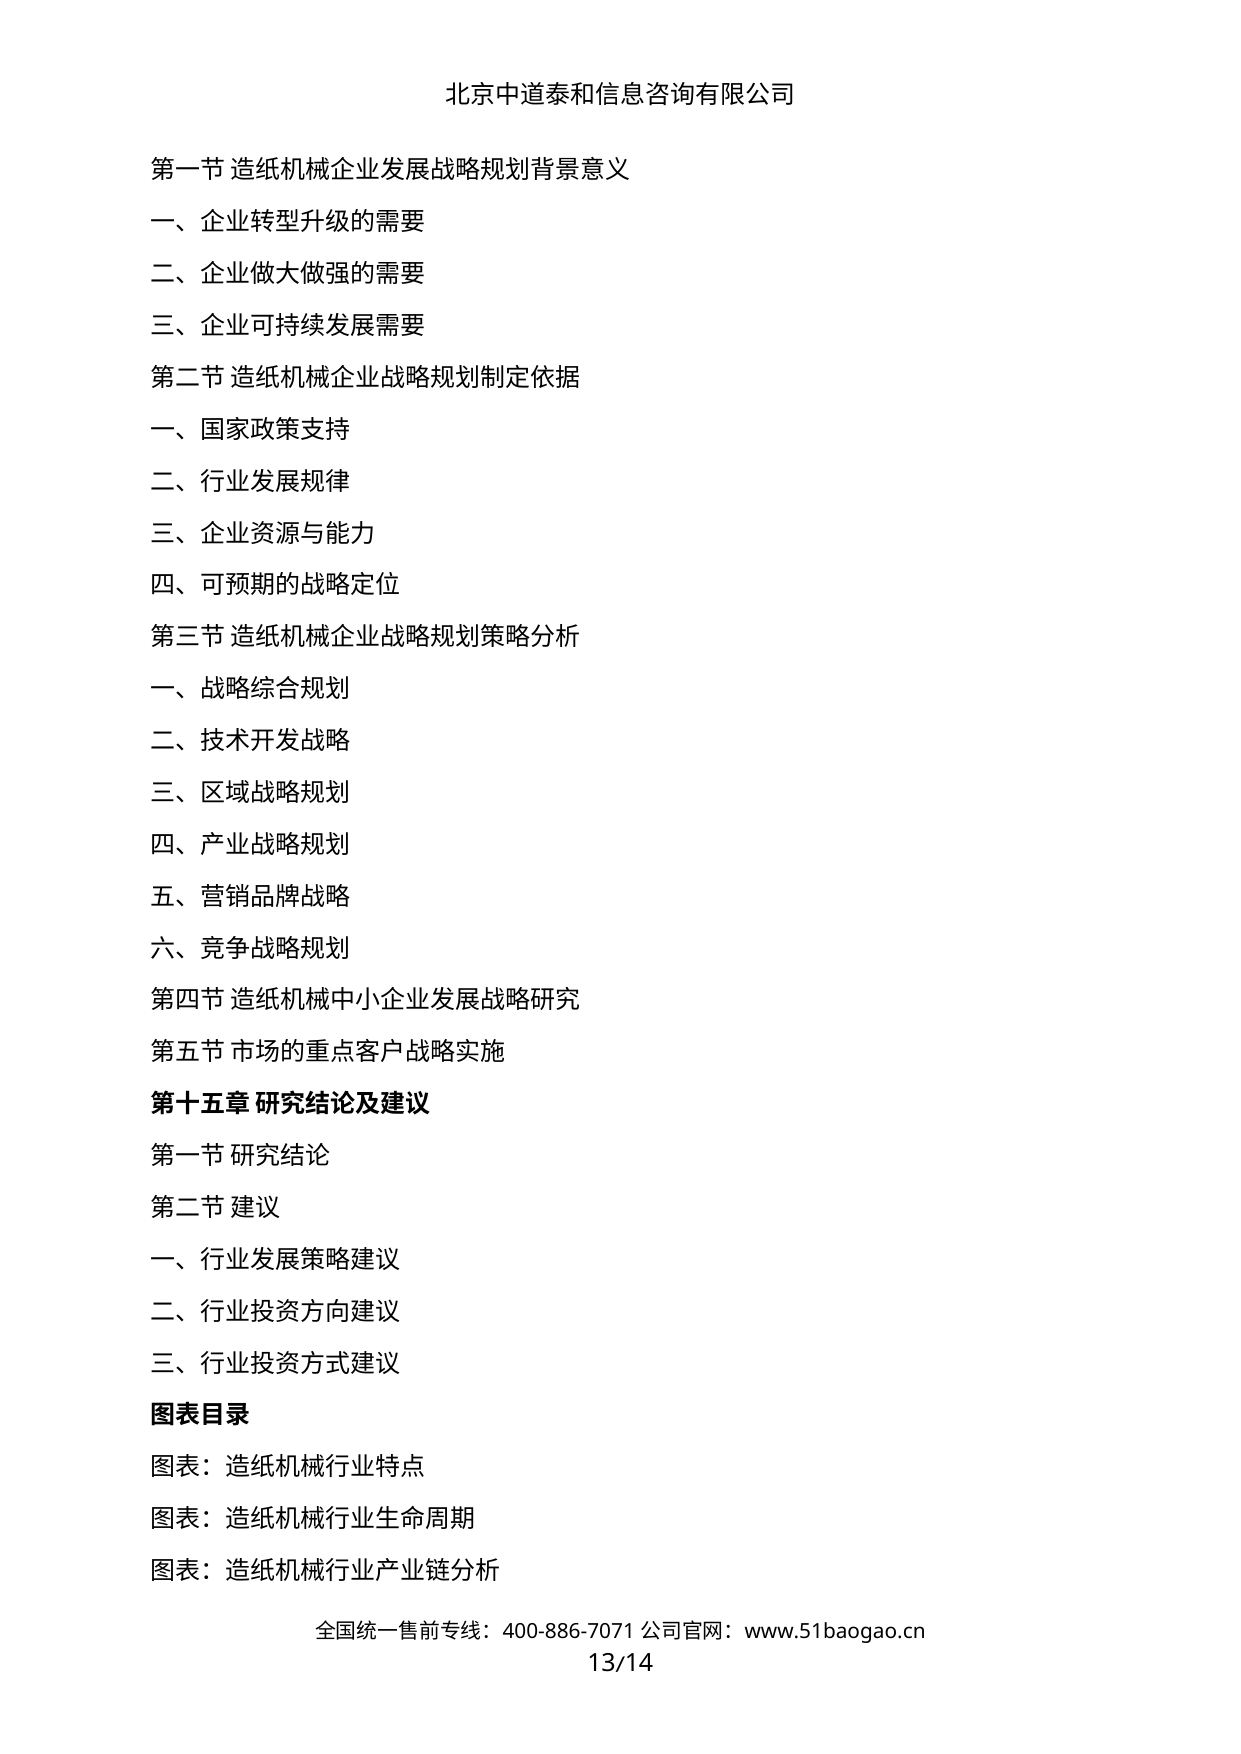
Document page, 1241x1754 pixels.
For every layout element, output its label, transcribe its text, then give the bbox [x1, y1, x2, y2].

text 六、竞争战略规划 [150, 928, 1090, 964]
text 图表：造纸机械行业生命周期 [150, 1499, 1090, 1535]
text 三、企业资源与能力 [150, 513, 1090, 549]
text 图表：造纸机械行业产业链分析 [150, 1551, 1090, 1587]
text 第五节 市场的重点客户战略实施 [150, 1032, 1090, 1068]
text 一、行业发展策略建议 [150, 1239, 1090, 1276]
text 一、战略综合规划 [150, 669, 1090, 705]
text 三、行业投资方式建议 [150, 1343, 1090, 1379]
text 第三节 造纸机械企业战略规划策略分析 [150, 617, 1090, 653]
text 三、企业可持续发展需要 [150, 306, 1090, 342]
text 四、可预期的战略定位 [150, 565, 1090, 601]
text 第一节 研究结论 [150, 1136, 1090, 1172]
text 一、企业转型升级的需要 [150, 202, 1090, 238]
text 四、产业战略规划 [150, 824, 1090, 861]
text 第二节 建议 [150, 1187, 1090, 1224]
text 二、技术开发战略 [150, 721, 1090, 757]
text 图表：造纸机械行业特点 [150, 1447, 1090, 1483]
text 第二节 造纸机械企业战略规划制定依据 [150, 357, 1090, 394]
text 二、行业发展规律 [150, 461, 1090, 497]
text 二、行业投资方向建议 [150, 1291, 1090, 1327]
text 二、企业做大做强的需要 [150, 254, 1090, 290]
text 图表目录 [150, 1395, 1090, 1431]
text 第一节 造纸机械企业发展战略规划背景意义 [150, 150, 1090, 186]
text 五、营销品牌战略 [150, 876, 1090, 912]
text 三、区域战略规划 [150, 772, 1090, 809]
text 一、国家政策支持 [150, 409, 1090, 446]
text 第四节 造纸机械中小企业发展战略研究 [150, 980, 1090, 1016]
text 第十五章 研究结论及建议 [150, 1084, 1090, 1120]
